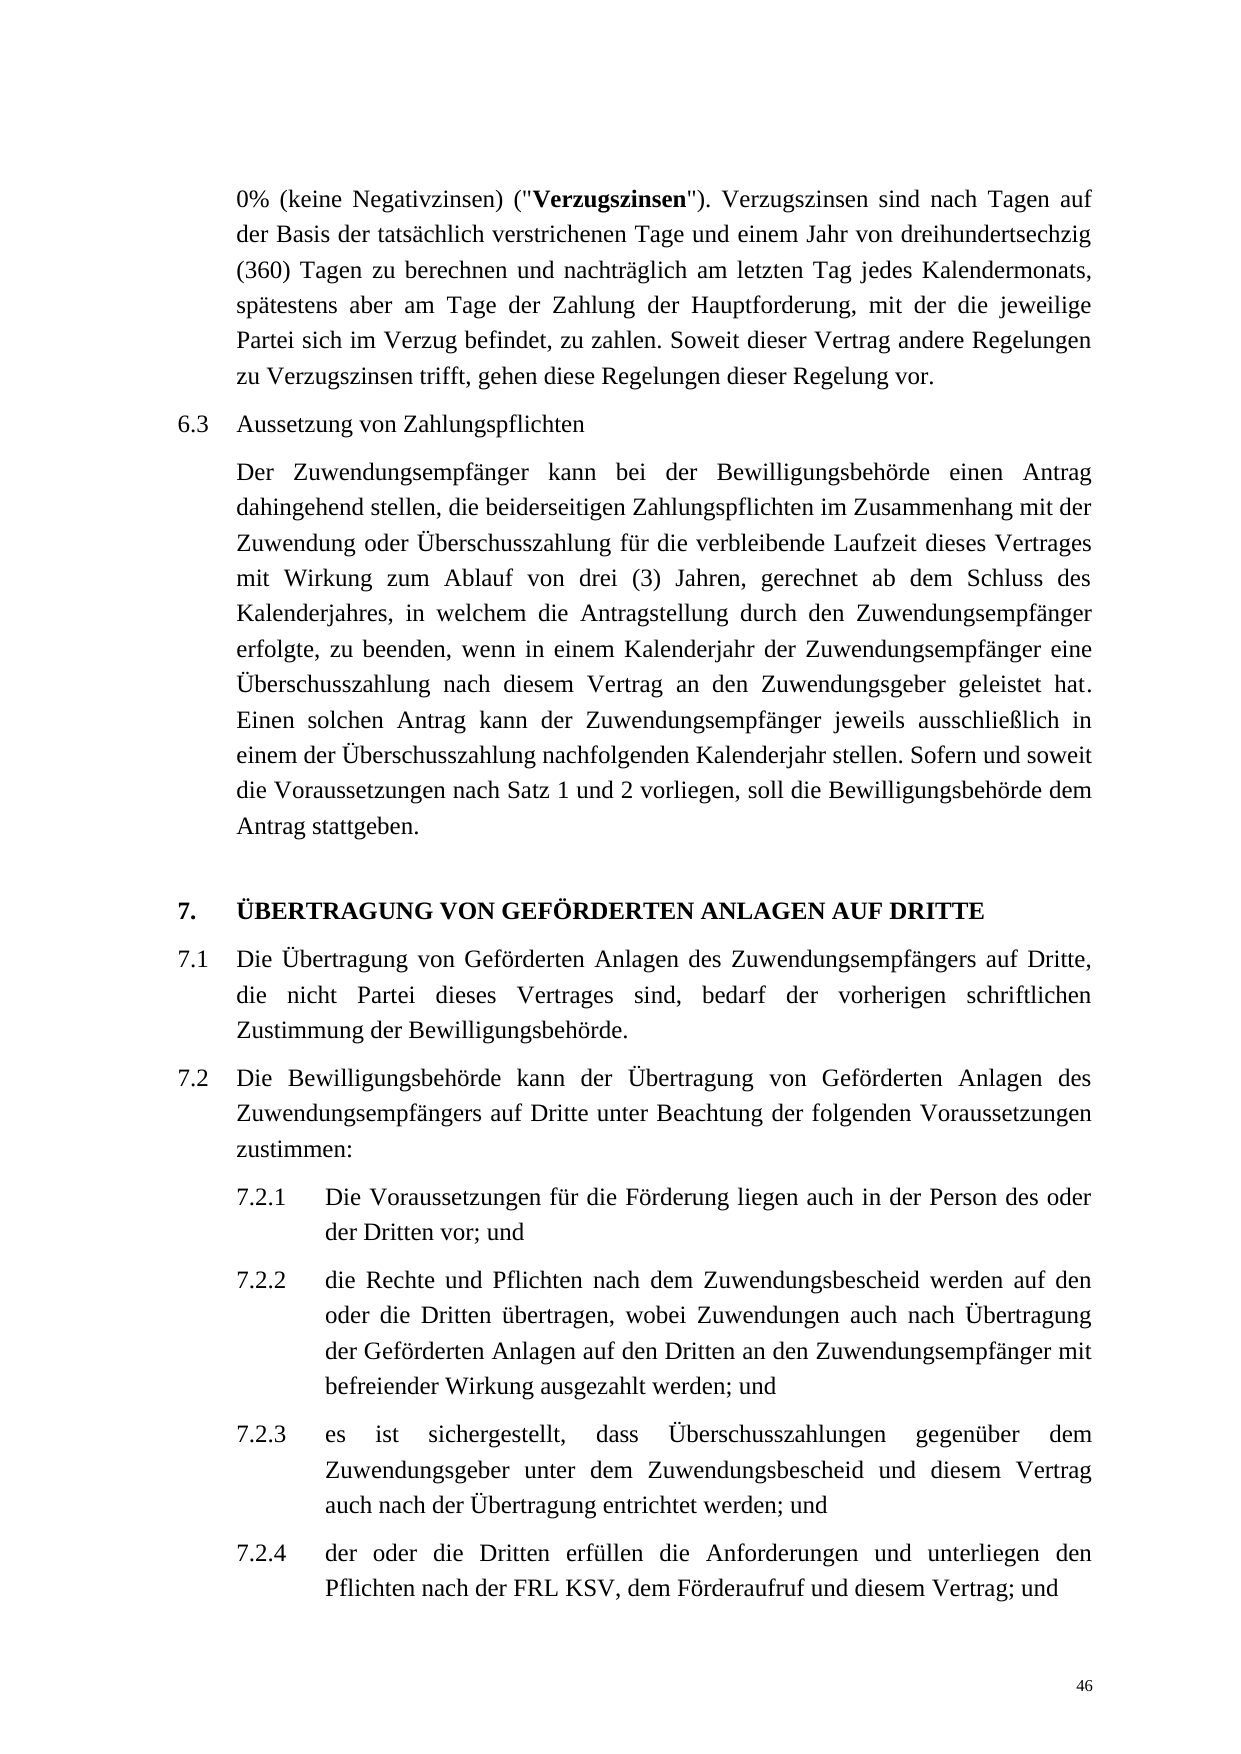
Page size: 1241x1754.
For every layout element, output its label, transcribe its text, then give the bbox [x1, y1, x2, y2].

subtitle Aussetzung von Zahlungspflichten [177, 402, 1092, 438]
subtitle Die Übertragung von Geförderten Anlagen des Zuwendungsempfängers auf Dritte, die nicht Partei dieses Vertrages sind, bedarf der vorherigen schriftlichen Zustimmung der Bewilligungsbehörde. [177, 938, 1092, 1044]
subtitle Übertragung von geförderten Anlagen auf Dritte [177, 890, 1092, 925]
text Der Zuwendungsempfänger kann bei der Bewilligungsbehörde einen Antrag dahingehend stellen, die beiderseitigen Zahlungspflichten im Zusammenhang mit der Zuwendung oder Überschusszahlung für die verbleibende Laufzeit dieses Vertrages mit Wirkung zum Ablauf von drei (3) Jahren, gerechnet ab dem Schluss des Kalenderjahres, in welchem die Antragstellung durch den Zuwendungsempfänger erfolgte, zu beenden, wenn in einem Kalenderjahr der Zuwendungsempfänger eine Überschusszahlung nach diesem Vertrag an den Zuwendungsgeber geleistet hat. Einen solchen Antrag kann der Zuwendungsempfänger jeweils ausschließlich in einem der Überschusszahlung nachfolgenden Kalenderjahr stellen. Sofern und soweit die Voraussetzungen nach Satz 1 und 2 vorliegen, soll die Bewilligungsbehörde dem Antrag stattgeben. [236, 450, 1092, 840]
subtitle der oder die Dritten erfüllen die Anforderungen und unterliegen den Pflichten nach der FRL KSV, dem Förderaufruf und diesem Vertrag; und [236, 1531, 1092, 1602]
subtitle Die Voraussetzungen für die Förderung liegen auch in der Person des oder der Dritten vor; und [236, 1175, 1092, 1246]
subtitle es ist sichergestellt, dass Überschusszahlungen gegenüber dem Zuwendungsgeber unter dem Zuwendungsbescheid und diesem Vertrag auch nach der Übertragung entrichtet werden; und [236, 1413, 1092, 1519]
subtitle Die Bewilligungsbehörde kann der Übertragung von Geförderten Anlagen des Zuwendungsempfängers auf Dritte unter Beachtung der folgenden Voraussetzungen zustimmen: [177, 1056, 1092, 1163]
subtitle die Rechte und Pflichten nach dem Zuwendungsbescheid werden auf den oder die Dritten übertragen, wobei Zuwendungen auch nach Übertragung der Geförderten Anlagen auf den Dritten an den Zuwendungsempfänger mit befreiender Wirkung ausgezahlt werden; und [236, 1258, 1092, 1400]
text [236, 177, 1092, 390]
